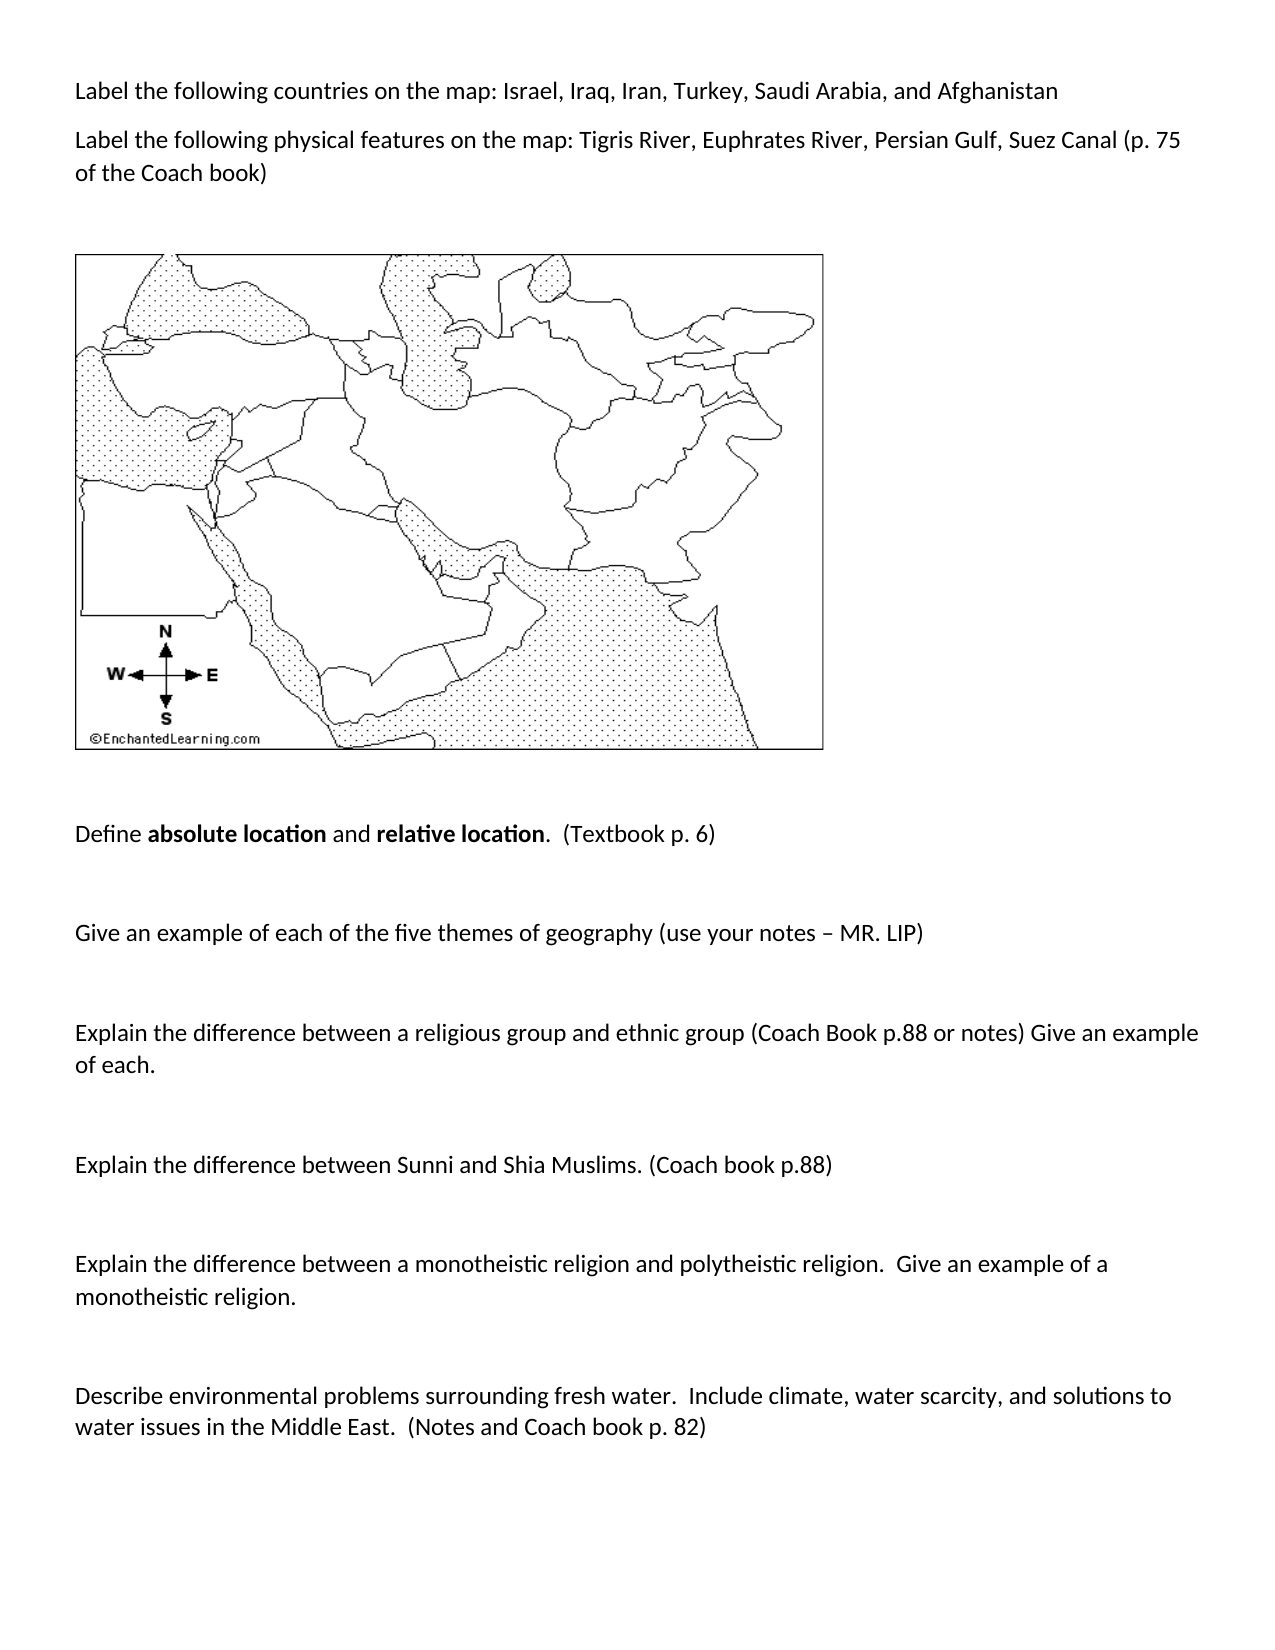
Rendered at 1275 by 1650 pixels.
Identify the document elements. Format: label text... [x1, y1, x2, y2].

text Explain the difference between a religious group and ethnic group (Coach Book p.88 or notes) Give an example of each. [75, 1017, 1200, 1080]
text Label the following physical features on the map: Tigris River, Euphrates River, Persian Gulf, Suez Canal (p. 75 of the Coach book) [75, 124, 1200, 188]
text Explain the difference between Sunni and Shia Muslims. (Coach book p.88) [75, 1149, 1200, 1179]
text Describe environmental problems surrounding fresh water. Include climate, water scarcity, and solutions to water issues in the Middle East. (Notes and Coach book p. 82) [75, 1380, 1200, 1441]
text Explain the difference between a monotheistic religion and polytheistic religion. Give an example of a monotheistic religion. [75, 1248, 1200, 1311]
picture [75, 254, 824, 750]
text Give an example of each of the five themes of geography (use your notes – MR. LIP) [75, 918, 1200, 948]
text Define absolute location and relative location. (Textbook p. 6) [75, 818, 1200, 849]
text Label the following countries on the map: Israel, Iraq, Iran, Turkey, Saudi Arabia, and Afghanistan [75, 75, 1200, 106]
